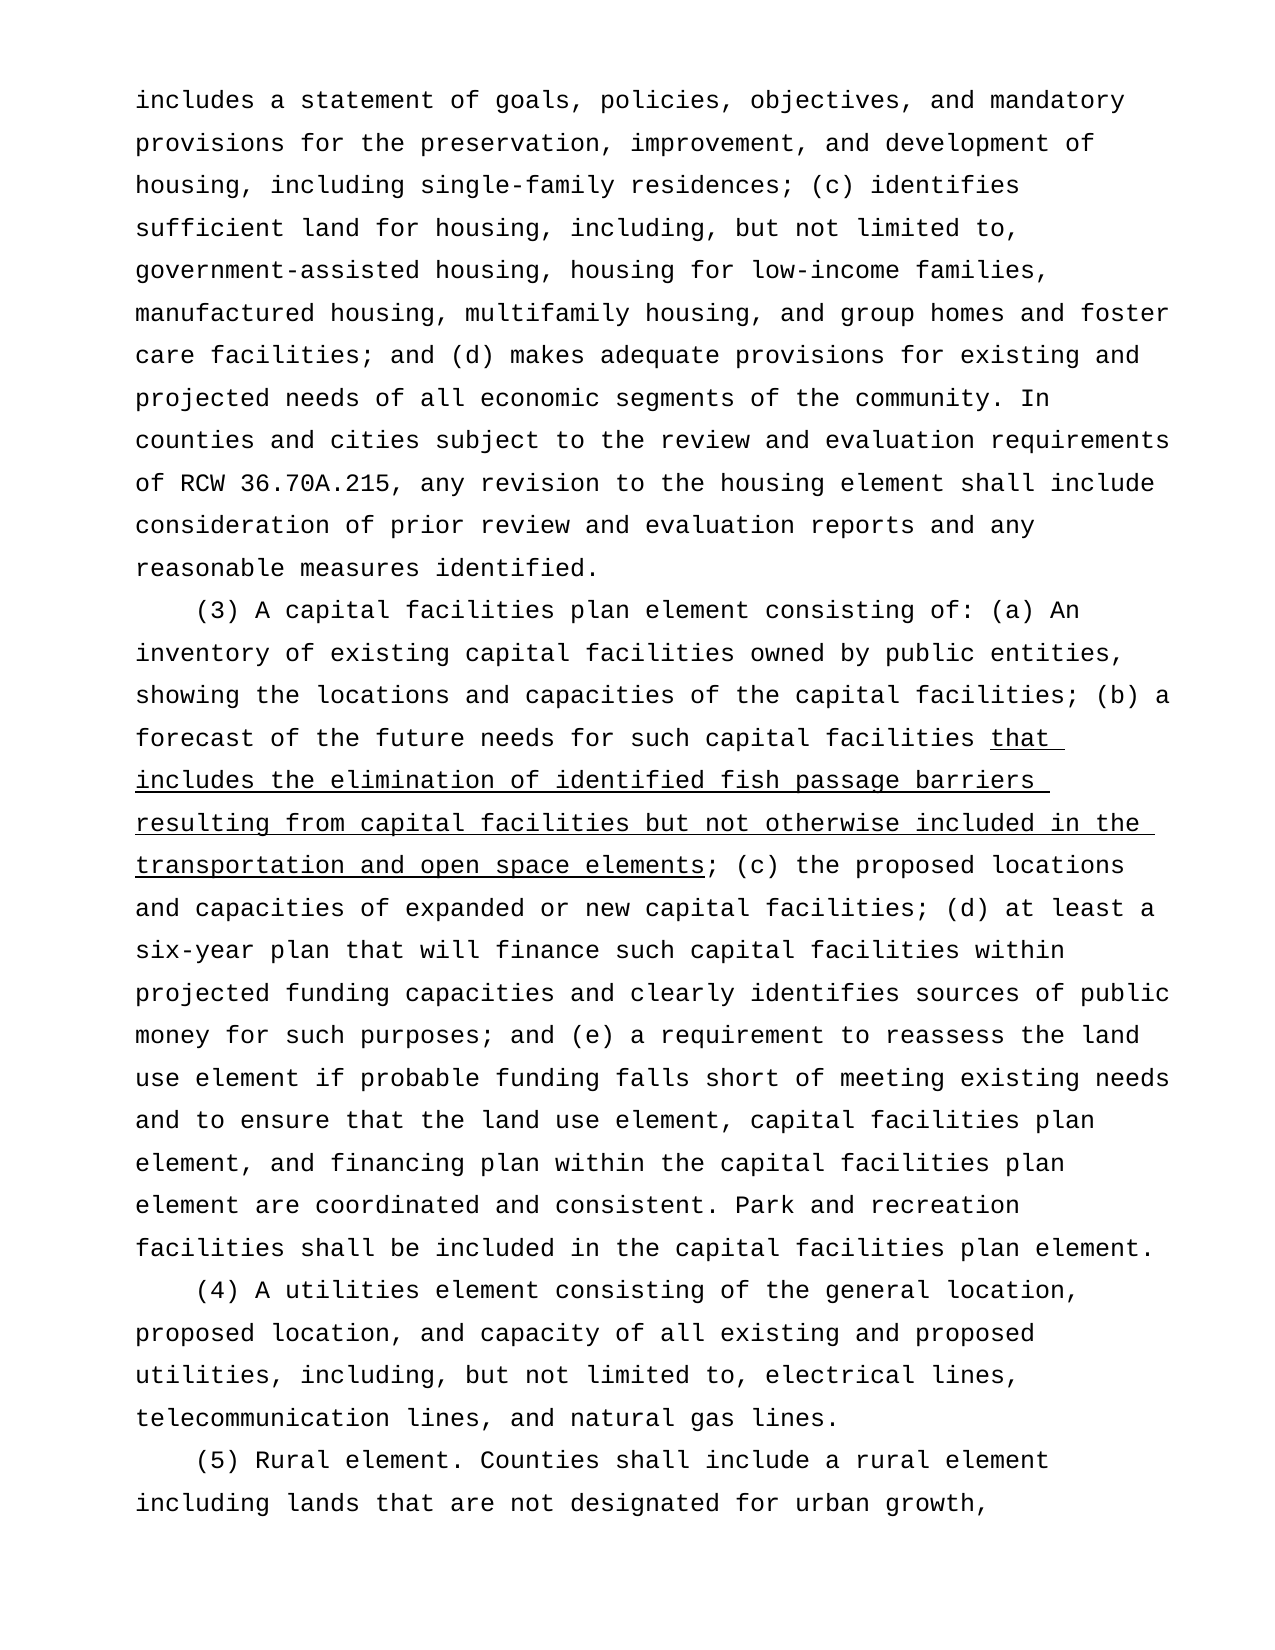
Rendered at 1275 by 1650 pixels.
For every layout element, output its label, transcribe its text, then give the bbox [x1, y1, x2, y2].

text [135, 1435, 1170, 1520]
text (3) A capital facilities plan element consisting of: (a) An inventory of existing capital facilities owned by public entities, showing the locations and capacities of the capital facilities; (b) a forecast of the future needs for such capital facilities that includes the elimination of identified fish passage barriers resulting from capital facilities but not otherwise included in the transportation and open space elements; (c) the proposed locations and capacities of expanded or new capital facilities; (d) at least a six-year plan that will finance such capital facilities within projected funding capacities and clearly identifies sources of public money for such purposes; and (e) a requirement to reassess the land use element if probable funding falls short of meeting existing needs and to ensure that the land use element, capital facilities plan element, and financing plan within the capital facilities plan element are coordinated and consistent. Park and recreation facilities shall be included in the capital facilities plan element. [135, 585, 1170, 1265]
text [135, 75, 1170, 585]
text (4) A utilities element consisting of the general location, proposed location, and capacity of all existing and proposed utilities, including, but not limited to, electrical lines, telecommunication lines, and natural gas lines. [135, 1265, 1170, 1435]
